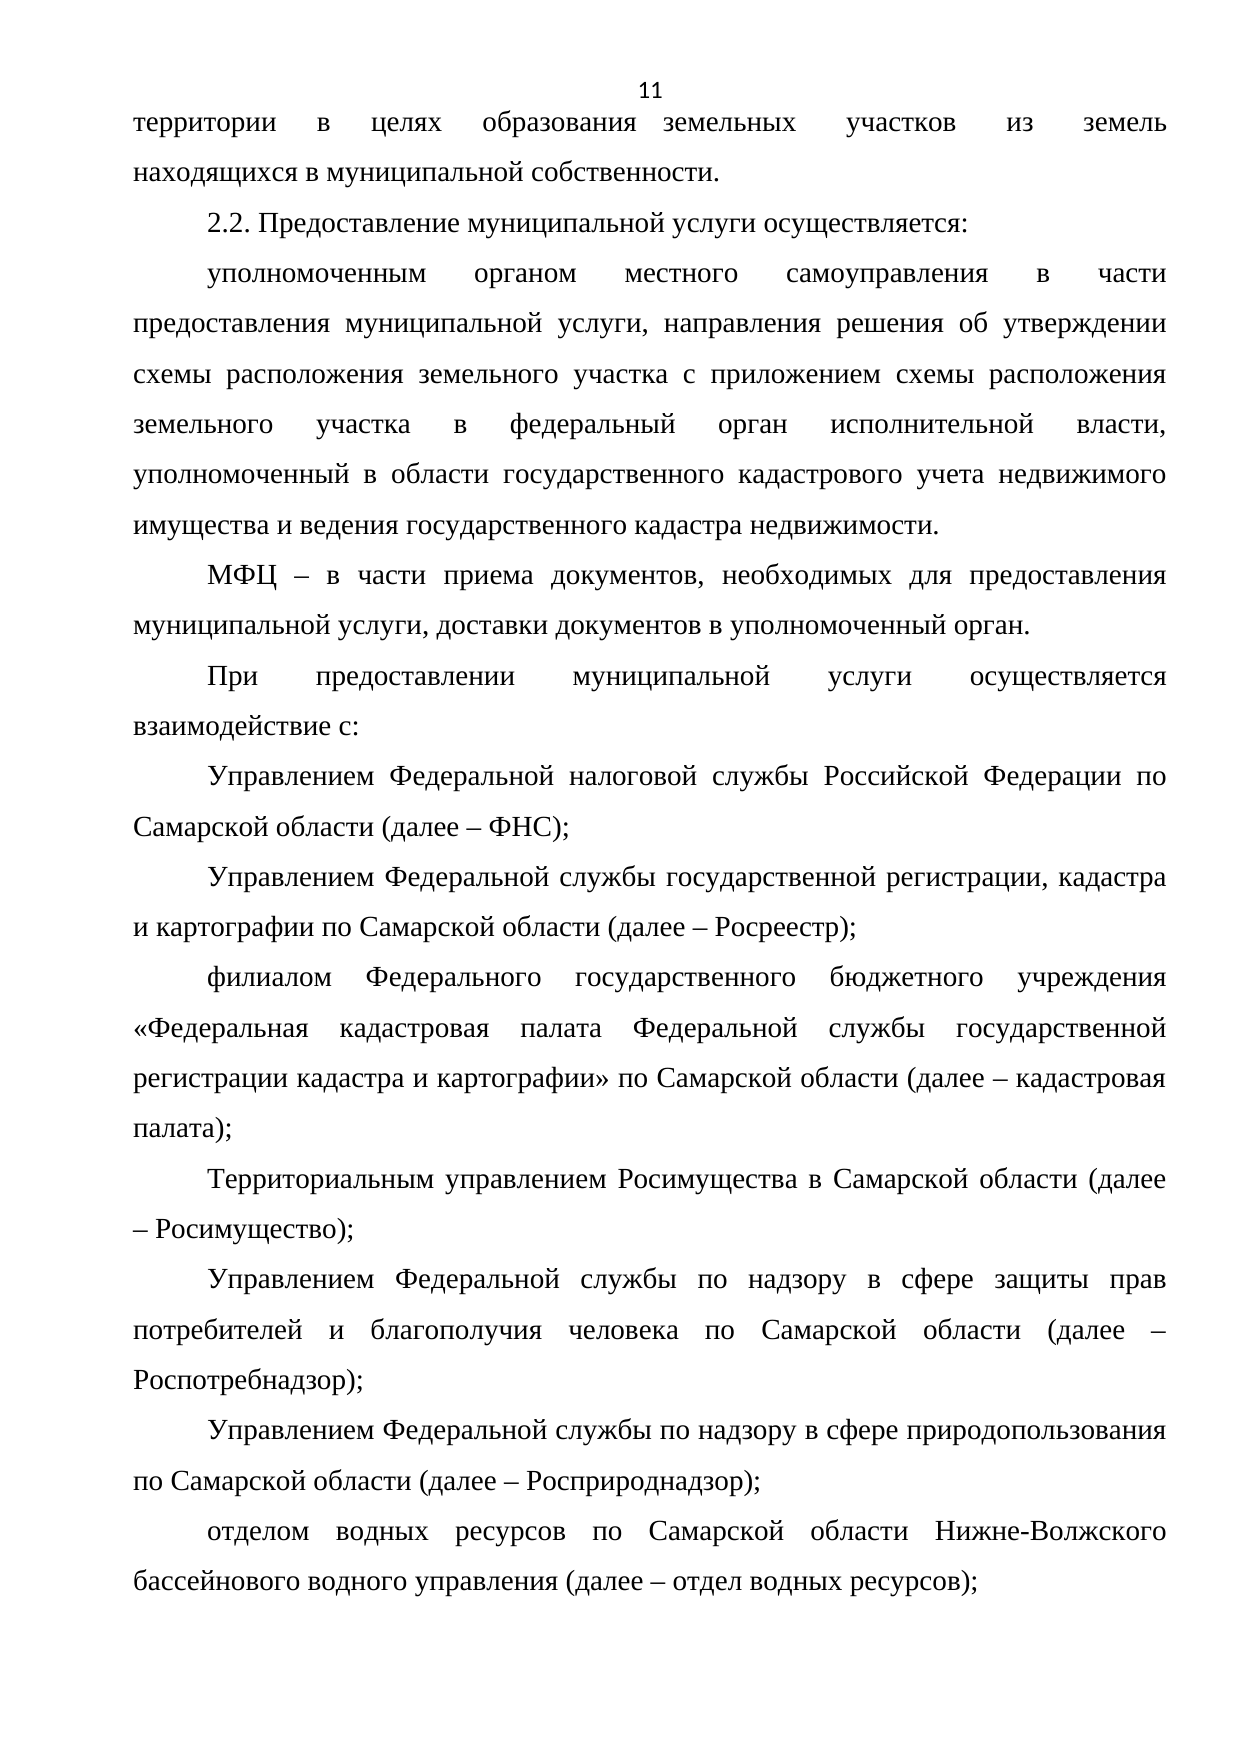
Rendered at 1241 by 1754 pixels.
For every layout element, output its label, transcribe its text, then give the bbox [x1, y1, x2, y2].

text отделом водных ресурсов по Самарской области Нижне-Волжского бассейнового водного управления (далее – отдел водных ресурсов); [133, 1513, 1167, 1597]
text 2.2. Предоставление муниципальной услуги осуществляется: [133, 205, 1167, 238]
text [133, 104, 1167, 188]
text Территориальным управлением Росимущества в Самарской области (далее – Росимущество); [133, 1161, 1167, 1245]
text уполномоченным органом местного самоуправления в части предоставления муниципальной услуги, направления решения об утверждении схемы расположения земельного участка с приложением схемы расположения земельного участка в федеральный орган исполнительной власти, уполномоченный в области государственного кадастрового учета недвижимого имущества и ведения государственного кадастра недвижимости. [133, 255, 1167, 540]
text При предоставлении муниципальной услуги осуществляется взаимодействие с: [133, 658, 1167, 742]
text Управлением Федеральной налоговой службы Российской Федерации по Самарской области (далее – ФНС); [133, 758, 1167, 842]
text Управлением Федеральной службы по надзору в сфере природопользования по Самарской области (далее – Росприроднадзор); [133, 1412, 1167, 1496]
text МФЦ – в части приема документов, необходимых для предоставления муниципальной услуги, доставки документов в уполномоченный орган. [133, 557, 1167, 641]
text Управлением Федеральной службы государственной регистрации, кадастра и картографии по Самарской области (далее – Росреестр); [133, 859, 1167, 943]
text филиалом Федерального государственного бюджетного учреждения «Федеральная кадастровая палата Федеральной службы государственной регистрации кадастра и картографии» по Самарской области (далее – кадастровая палата); [133, 959, 1167, 1144]
text Управлением Федеральной службы по надзору в сфере защиты прав потребителей и благополучия человека по Самарской области (далее – Роспотребнадзор); [133, 1261, 1167, 1396]
